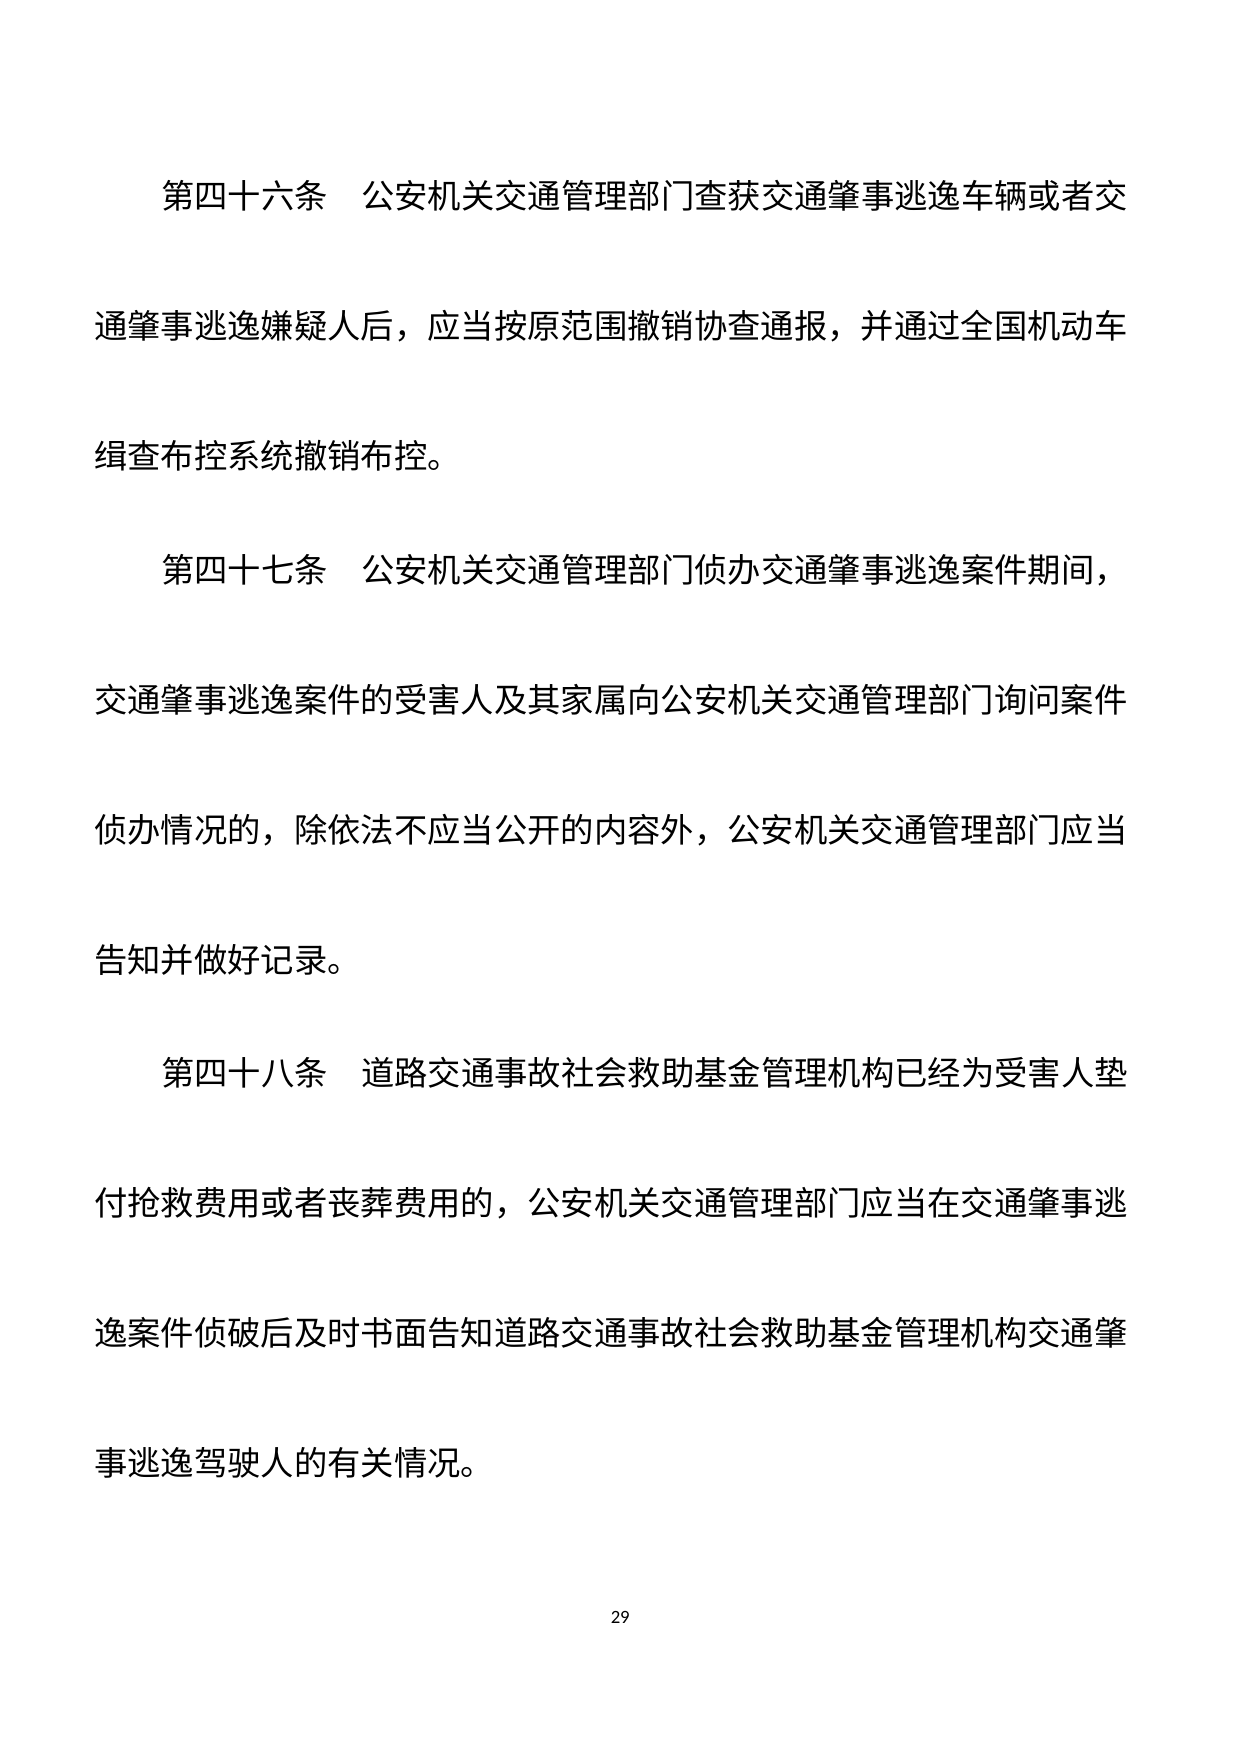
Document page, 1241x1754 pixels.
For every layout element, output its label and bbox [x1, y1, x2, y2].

table_cell [94, 162, 1146, 1518]
